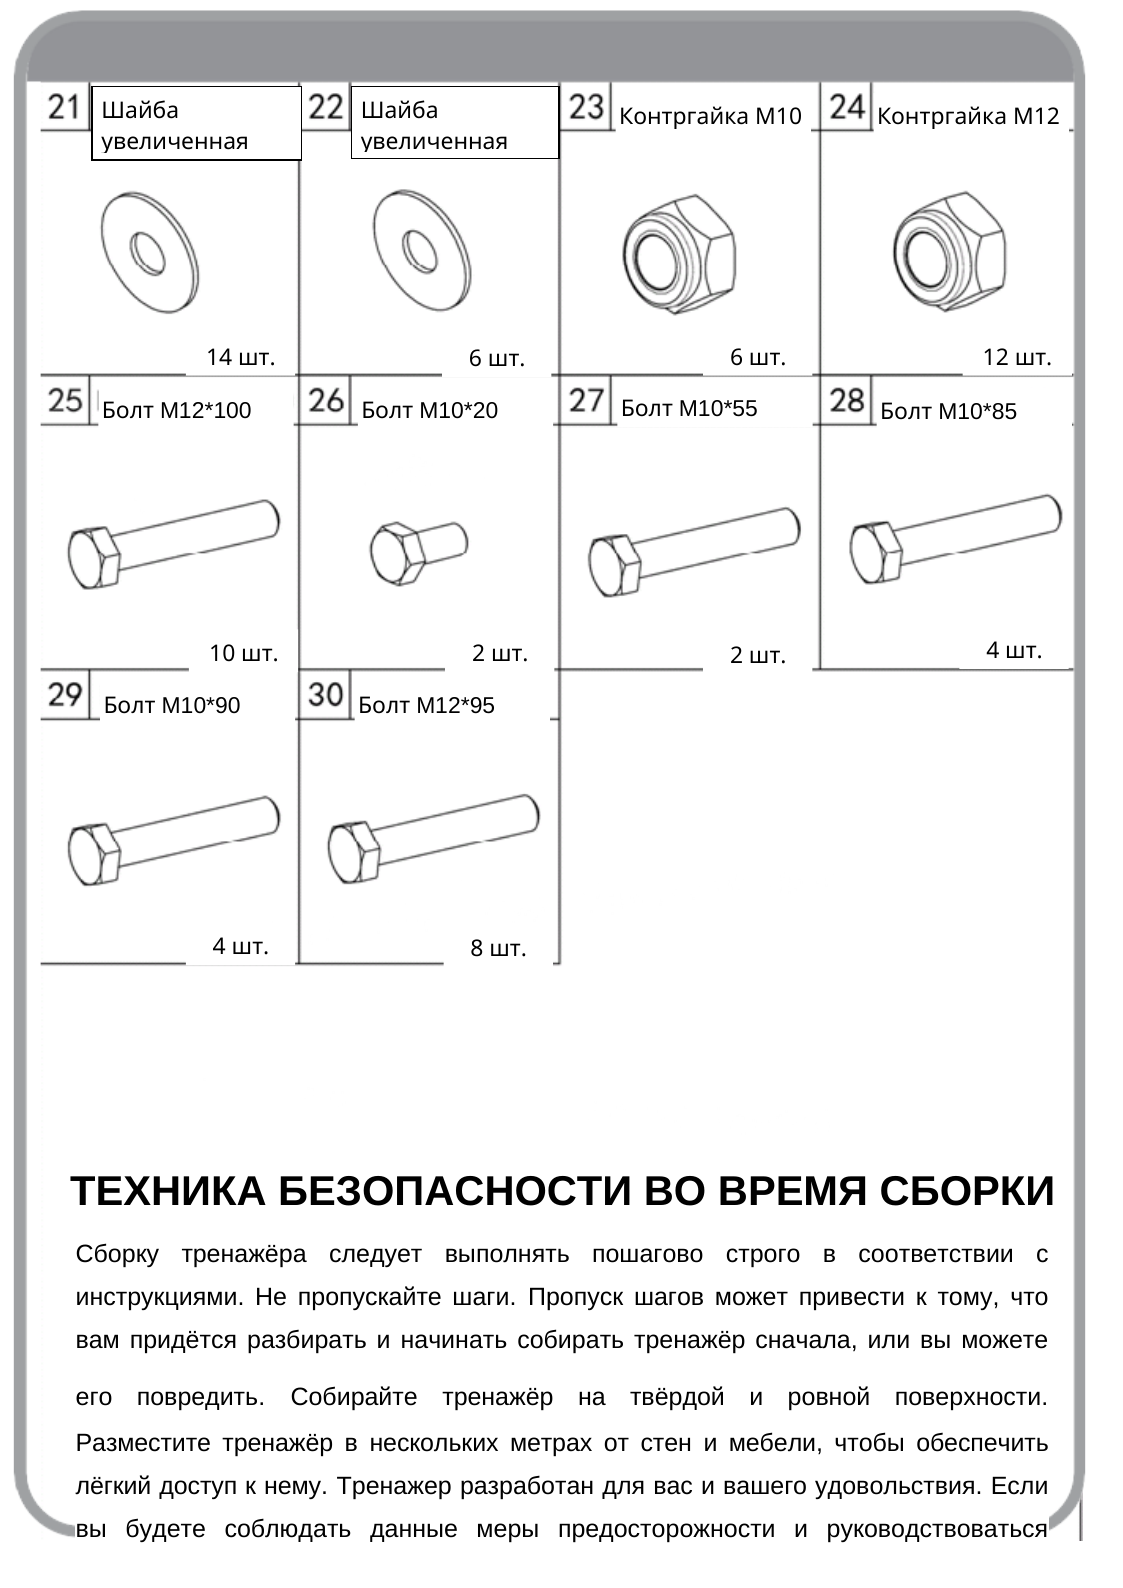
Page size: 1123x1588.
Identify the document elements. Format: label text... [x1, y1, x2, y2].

picture [11, 9, 1090, 1541]
text ТЕХНИКА БЕЗОПАСНОСТИ ВО ВРЕМЯ СБОРКИ [70, 1166, 1079, 1214]
